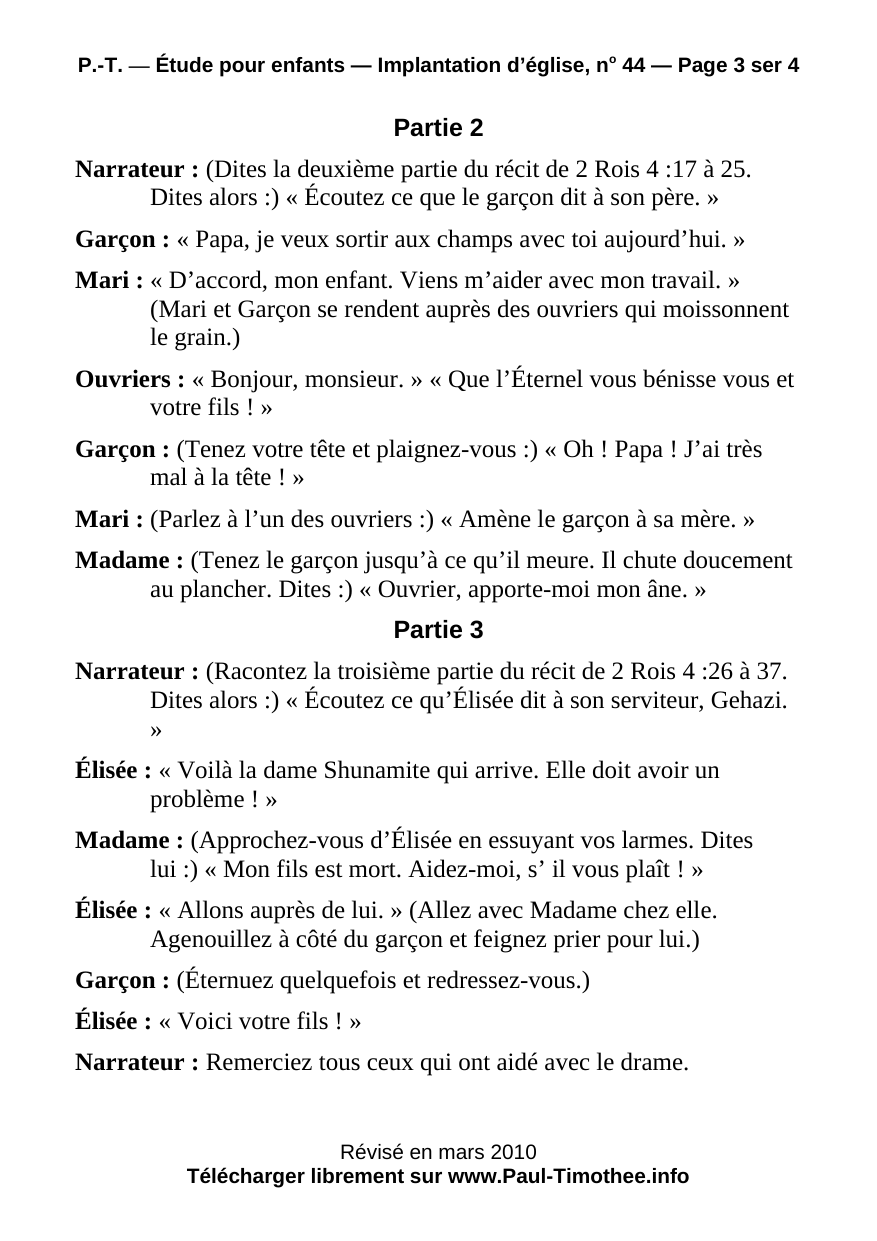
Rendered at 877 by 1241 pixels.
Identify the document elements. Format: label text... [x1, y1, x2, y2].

text Narrateur : Remerciez tous ceux qui ont aidé avec le drame. [75, 1047, 802, 1076]
text Ouvriers : « Bonjour, monsieur. » « Que l’Éternel vous bénisse vous et votre fils ! » [75, 364, 802, 421]
text Madame : (Tenez le garçon jusqu’à ce qu’il meure. Il chute doucement au plancher. Dites :) « Ouvrier, apporte-moi mon âne. » [75, 545, 802, 602]
text Garçon : (Éternuez quelquefois et redressez-vous.) [75, 965, 802, 994]
text Garçon : « Papa, je veux sortir aux champs avec toi aujourd’hui. » [75, 224, 802, 252]
text Élisée : « Allons auprès de lui. » (Allez avec Madame chez elle. Agenouillez à côté du garçon et feignez prier pour lui.) [75, 895, 802, 952]
text Mari : « D’accord, mon enfant. Viens m’aider avec mon travail. » (Mari et Garçon se rendent auprès des ouvriers qui moissonnent le grain.) [75, 265, 802, 351]
text Narrateur : (Dites la deuxième partie du récit de 2 Rois 4 :17 à 25. Dites alors :) « Écoutez ce que le garçon dit à son père. » [75, 154, 802, 211]
subtitle Partie 2 [75, 112, 802, 141]
text Élisée : « Voici votre fils ! » [75, 1006, 802, 1035]
text Mari : (Parlez à l’un des ouvriers :) « Amène le garçon à sa mère. » [75, 504, 802, 532]
text Garçon : (Tenez votre tête et plaignez-vous :) « Oh ! Papa ! J’ai très mal à la tête ! » [75, 434, 802, 491]
text Madame : (Approchez-vous d’Élisée en essuyant vos larmes. Dites lui :) « Mon fils est mort. Aidez-moi, s’ il vous plaît ! » [75, 825, 802, 882]
subtitle Partie 3 [75, 615, 802, 644]
text Narrateur : (Racontez la troisième partie du récit de 2 Rois 4 :26 à 37. Dites alors :) « Écoutez ce qu’Élisée dit à son serviteur, Gehazi. » [75, 656, 802, 742]
text Élisée : « Voilà la dame Shunamite qui arrive. Elle doit avoir un problème ! » [75, 755, 802, 812]
